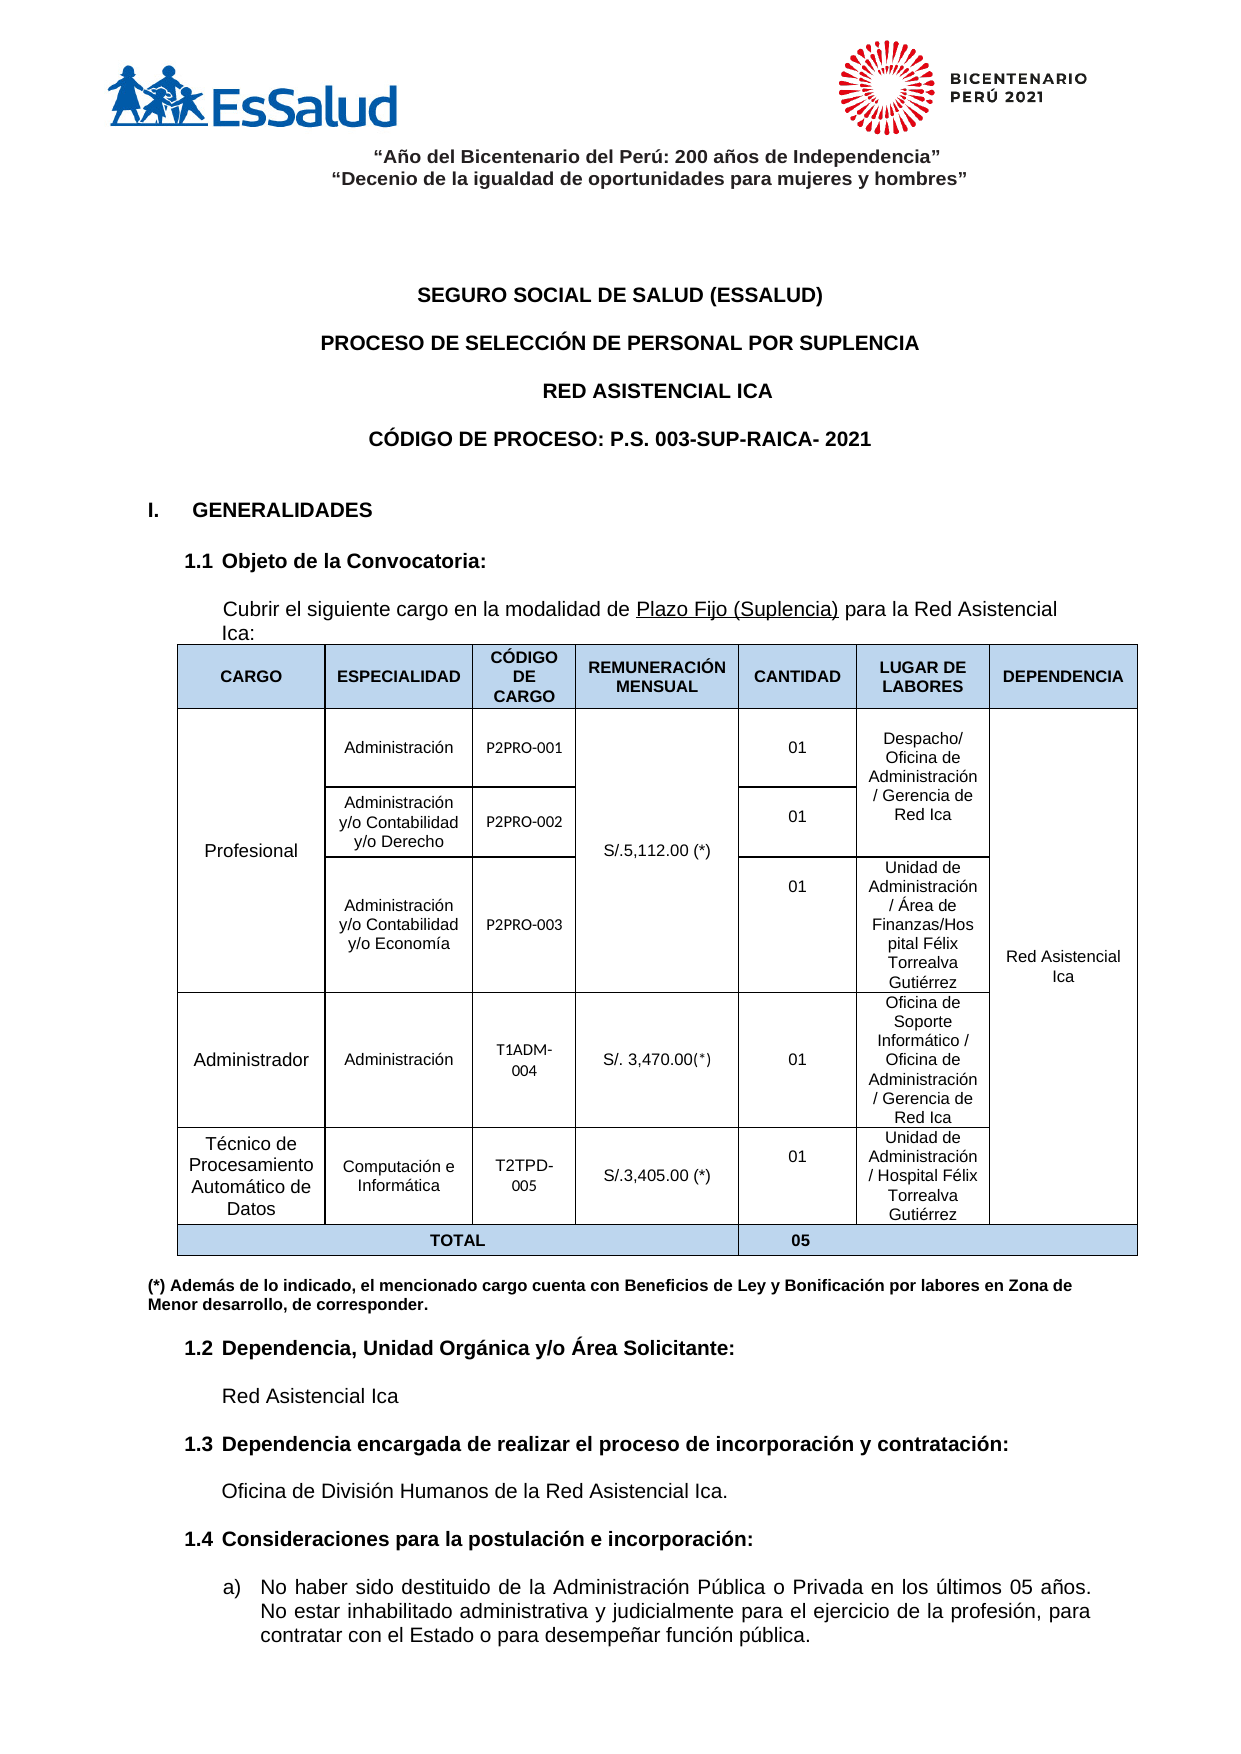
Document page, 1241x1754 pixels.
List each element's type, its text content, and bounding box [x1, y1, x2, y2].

table_cell Profesional [178, 709, 324, 992]
text Cubrir el siguiente cargo en la modalidad de Plazo Fijo (Suplencia) para la Red Asistencial Ica: [221, 596, 1092, 644]
table_header REMUNERACIÓN MENSUAL [576, 645, 738, 708]
picture [82, 33, 426, 157]
text RED ASISTENCIAL ICA [223, 378, 1092, 402]
table_header ESPECIALIDAD [326, 645, 472, 708]
list No haber sido destituido de o Privada en los últimos 05 años. No estar inhabilitado administrativa y judicialmente para el ejercicio de la profesión, para contratar con el Estado o para desempeñar función pública. [223, 1575, 1092, 1647]
text Red Asistencial Ica [222, 1383, 1092, 1407]
table_cell Oficina de Soporte Informático / Oficina de Administración / Gerencia de Red Ica [857, 993, 989, 1127]
table_cell Administrador [178, 993, 324, 1127]
table_cell 05 [739, 1225, 1137, 1255]
table_cell Despacho/ Oficina de Administración / Gerencia de Red Ica [857, 709, 989, 856]
table_cell P2PRO-001 [473, 709, 575, 786]
table_cell P2PRO-003 [473, 858, 575, 992]
table_cell P2PRO-002 [473, 788, 575, 856]
table_header CANTIDAD [739, 645, 856, 708]
text CÓDIGO DE PROCESO: P.S. 003-SUP-RAICA- 2021 [148, 426, 1092, 450]
text Oficina de División Humanos de la Red Asistencial Ica. [221, 1479, 1092, 1503]
table_cell S/.5,112.00 (*) [576, 709, 738, 992]
table_cell T2TPD-005 [473, 1128, 575, 1224]
table_cell Administración y/o Contabilidad y/o Derecho [326, 788, 472, 856]
table_cell 01 [739, 993, 856, 1127]
table_cell Unidad de Administración / Hospital Félix Torrealva Gutiérrez [857, 1128, 989, 1224]
list Objeto de la Convocatoria: [184, 548, 1092, 572]
table_cell S/. 3,470.00(*) [576, 993, 738, 1127]
table_cell TOTAL [178, 1225, 738, 1255]
table_cell 01 [739, 858, 856, 992]
table_cell T1ADM-004 [473, 993, 575, 1127]
table_cell Administración y/o Contabilidad y/o Economía [326, 858, 472, 992]
table_cell Administración [326, 709, 472, 786]
table_cell 01 [739, 709, 856, 786]
table_header CÓDIGO DE CARGO [473, 645, 575, 708]
table_cell Administración [326, 993, 472, 1127]
table_header LUGAR DE LABORES [857, 645, 989, 708]
text PROCESO DE SELECCIÓN DE PERSONAL POR SUPLENCIA [148, 331, 1092, 354]
table_cell Computación e Informática [326, 1128, 472, 1224]
list Dependencia, Unidad Orgánica y/o Área Solicitante: [184, 1336, 1092, 1359]
list (*) Además de lo indicado, el mencionado cargo cuenta con Beneficios de Ley y Bonificación por labores en Zona de [148, 1276, 1092, 1295]
text SEGURO SOCIAL DE SALUD (ESSALUD) [148, 283, 1092, 307]
table_cell Técnico de Procesamiento Automático de Datos [178, 1128, 324, 1224]
list Dependencia encargada de realizar el proceso de incorporación y contratación: [184, 1431, 1092, 1455]
table_cell Red Asistencial Ica [990, 709, 1137, 1224]
list Menor desarrollo, de corresponder. [59, 1295, 1092, 1314]
table_header CARGO [178, 645, 324, 708]
list Consideraciones para la postulación e incorporación: [184, 1527, 1092, 1551]
picture [833, 34, 1093, 138]
table_cell 01 [739, 788, 856, 856]
table_cell S/.3,405.00 (*) [576, 1128, 738, 1224]
list GENERALIDADES [148, 498, 1092, 522]
table_cell Unidad de Administración / Área de Finanzas/Hospital Félix Torrealva Gutiérrez [857, 858, 989, 992]
table_header DEPENDENCIA [990, 645, 1137, 708]
table_cell 01 [739, 1128, 856, 1224]
